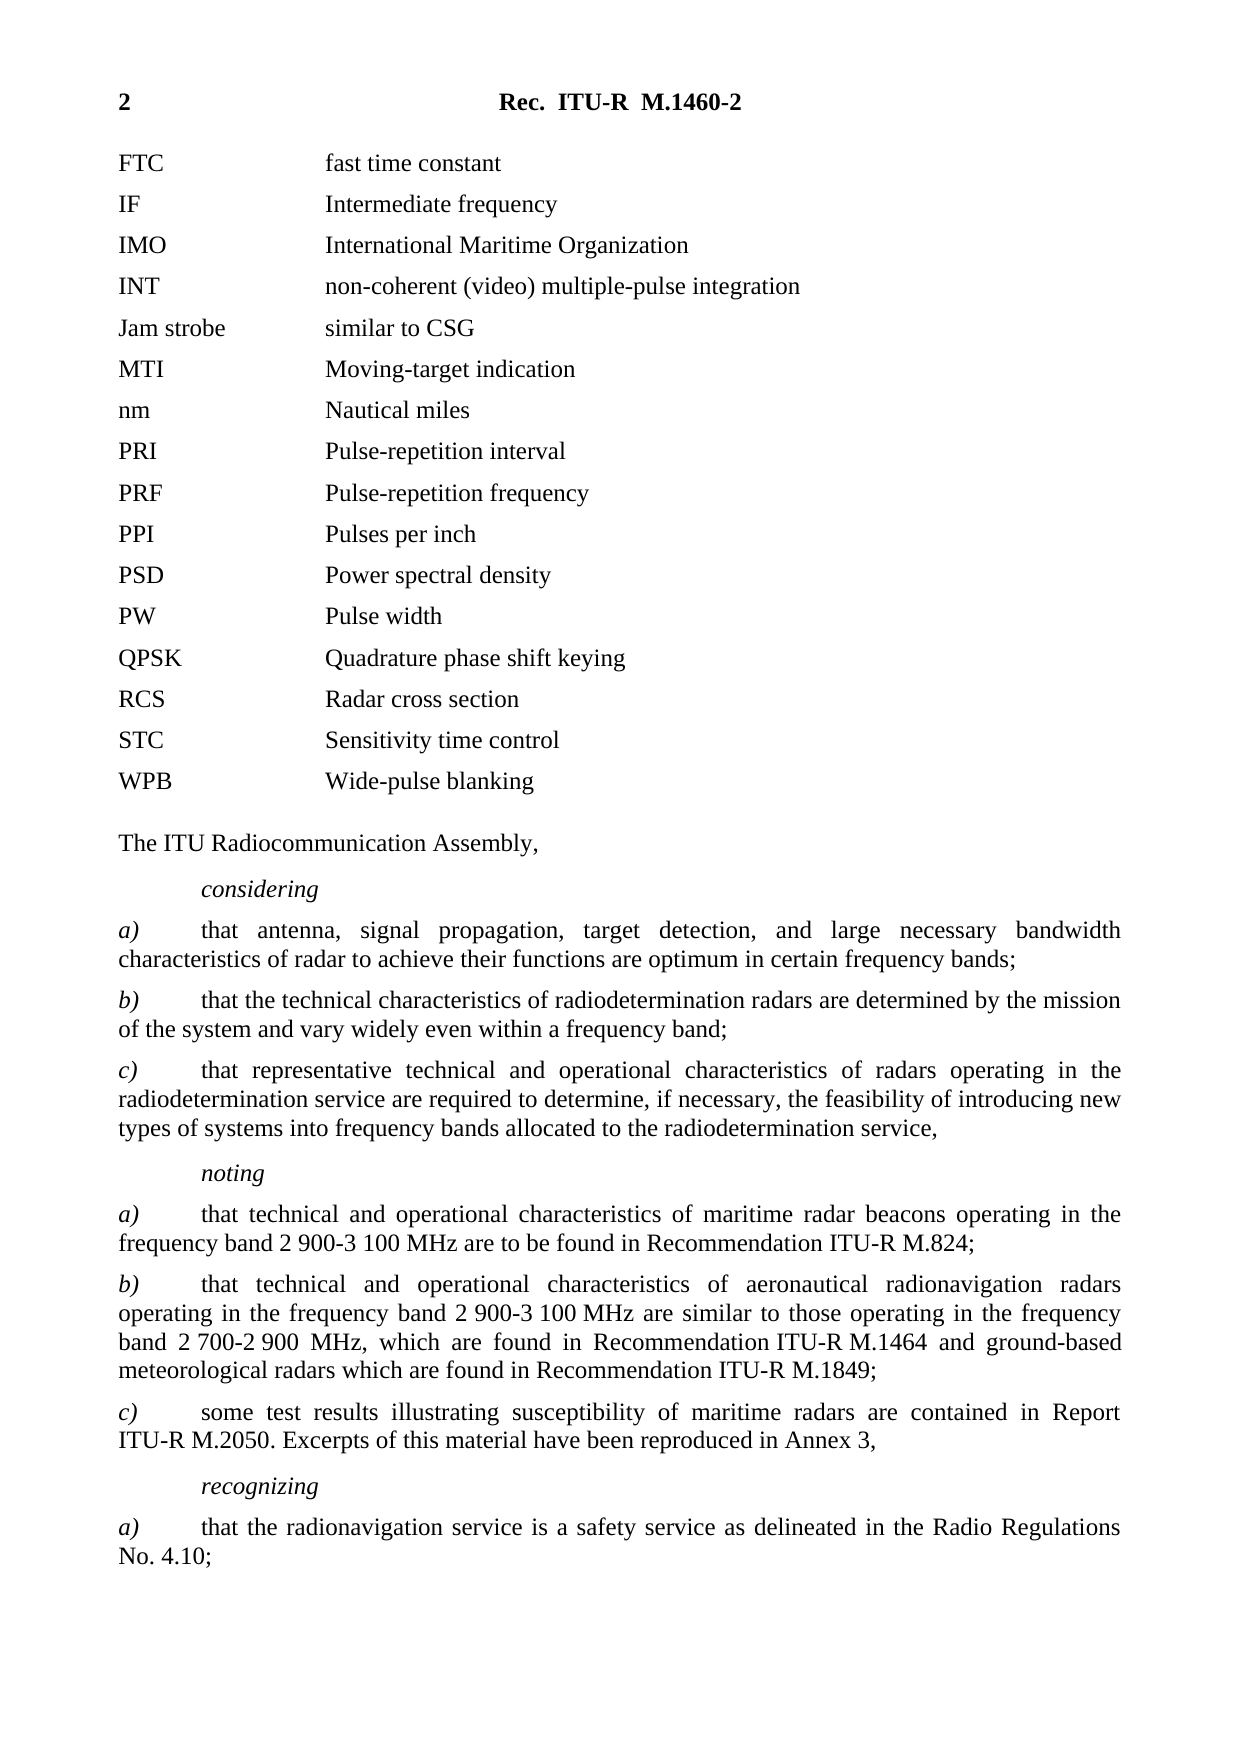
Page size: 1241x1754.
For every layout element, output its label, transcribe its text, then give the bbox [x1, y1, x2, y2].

text IF Intermediate frequency [118, 189, 1122, 218]
text a) that the radionavigation service is a safety service as delineated in the Radio Regulations No. 4.10; [118, 1512, 1122, 1570]
text c) some test results illustrating susceptibility of maritime radars are contained in Report ITU-R M.2050. Excerpts of this material have been reproduced in Annex 3, [118, 1397, 1122, 1454]
text WPB Wide-pulse blanking [118, 766, 1122, 795]
text PSD Power spectral density [118, 560, 1122, 589]
text INT non-coherent (video) multiple-pulse integration [118, 271, 1122, 300]
text c) that representative technical and operational characteristics of radars operating in the radiodetermination service are required to determine, if necessary, the feasibility of introducing new types of systems into frequency bands allocated to the radiodetermination service, [118, 1055, 1122, 1141]
text IMO International Maritime Organization [118, 230, 1122, 259]
text b) that the technical characteristics of radiodetermination radars are determined by the mission of the system and vary widely even within a frequency band; [118, 985, 1122, 1043]
text nm Nautical miles [118, 395, 1122, 424]
text b) that technical and operational characteristics of aeronautical radionavigation radars operating in the frequency band 2 900-3 100 MHz are similar to those operating in the frequency band 2 700-2 900 MHz, which are found in Recommendation ITU-R M.1464 and ground-based meteorological radars which are found in Recommendation ITU-R M.1849; [118, 1269, 1122, 1384]
text PRF Pulse-repetition frequency [118, 478, 1122, 506]
text PRI Pulse-repetition interval [118, 436, 1122, 465]
text considering [201, 874, 1122, 903]
title The ITU Radiocommunication Assembly, [118, 828, 1122, 857]
text MTI Moving-target indication [118, 354, 1122, 383]
text a) that technical and operational characteristics of maritime radar beacons operating in the frequency band 2 900-3 100 MHz are to be found in Recommendation ITU-R M.824; [118, 1199, 1122, 1257]
text FTC fast time constant [118, 148, 1122, 176]
text noting [201, 1158, 1122, 1187]
text QPSK Quadrature phase shift keying [118, 643, 1122, 671]
text PPI Pulses per inch [118, 519, 1122, 548]
text Jam strobe similar to CSG [118, 313, 1122, 341]
text RCS Radar cross section [118, 684, 1122, 713]
text STC Sensitivity time control [118, 725, 1122, 754]
text recognizing [201, 1471, 1122, 1500]
text PW Pulse width [118, 601, 1122, 630]
text a) that antenna, signal propagation, target detection, and large necessary bandwidth characteristics of radar to achieve their functions are optimum in certain frequency bands; [118, 915, 1122, 973]
